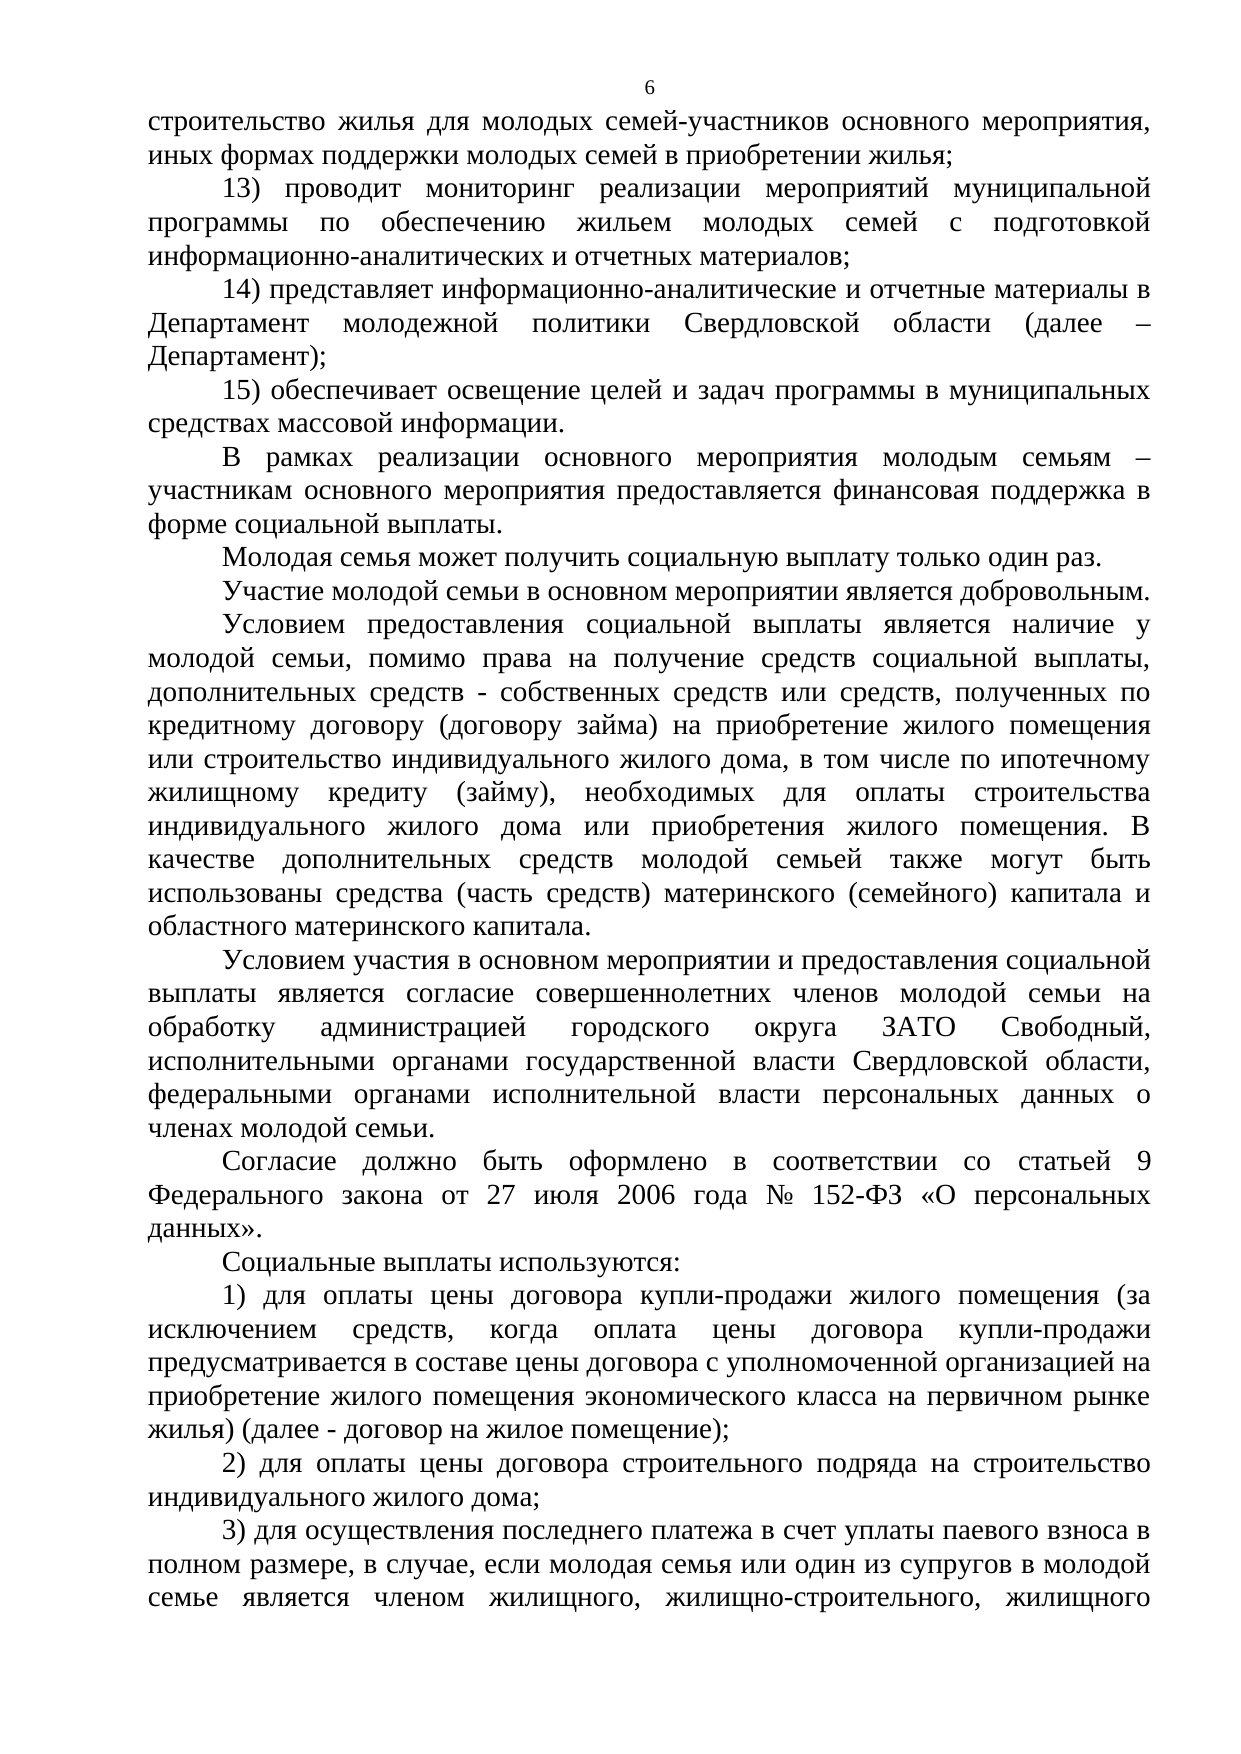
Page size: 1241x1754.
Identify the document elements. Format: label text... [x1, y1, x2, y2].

text В рамках реализации основного мероприятия молодым семьям – участникам основного мероприятия предоставляется финансовая поддержка в форме социальной выплаты. [148, 439, 1152, 539]
text Условием участия в основном мероприятии и предоставления социальной выплаты является согласие совершеннолетних членов молодой семьи на обработку администрацией городского округа ЗАТО Свободный, исполнительными органами государственной власти Свердловской области, федеральными органами исполнительной власти персональных данных о членах молодой семьи. [148, 942, 1152, 1143]
text 13) проводит мониторинг реализации мероприятий муниципальной программы по обеспечению жильем молодых семей с подготовкой информационно-аналитических и отчетных материалов; [148, 171, 1152, 271]
text Условием предоставления социальной выплаты является наличие у молодой семьи, помимо права на получение средств социальной выплаты, дополнительных средств - собственных средств или средств, полученных по кредитному договору (договору займа) на приобретение жилого помещения или строительство индивидуального жилого дома, в том числе по ипотечному жилищному кредиту (займу), необходимых для оплаты строительства индивидуального жилого дома или приобретения жилого помещения. В качестве дополнительных средств молодой семьей также могут быть использованы средства (часть средств) материнского (семейного) капитала и областного материнского капитала. [148, 607, 1152, 942]
text 1) для оплаты цены договора купли-продажи жилого помещения (за исключением средств, когда оплата цены договора купли-продажи предусматривается в составе цены договора с уполномоченной организацией на приобретение жилого помещения экономического класса на первичном рынке жилья) (далее - договор на жилое помещение); [148, 1277, 1152, 1445]
text 2) для оплаты цены договора строительного подряда на строительство индивидуального жилого дома; [148, 1445, 1152, 1512]
text Молодая семья может получить социальную выплату только один раз. [148, 539, 1152, 573]
text Участие молодой семьи в основном мероприятии является добровольным. [148, 573, 1152, 607]
text 14) представляет информационно-аналитические и отчетные материалы в Департамент молодежной политики Свердловской области (далее – Департамент); [148, 271, 1152, 372]
text Социальные выплаты используются: [148, 1244, 1152, 1277]
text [148, 1512, 1152, 1613]
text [148, 103, 1152, 171]
text 15) обеспечивает освещение целей и задач программы в муниципальных средствах массовой информации. [148, 372, 1152, 439]
text Согласие должно быть оформлено в соответствии со статьей 9 Федерального закона от 27 июля 2006 года № 152-ФЗ «О персональных данных». [148, 1143, 1152, 1244]
